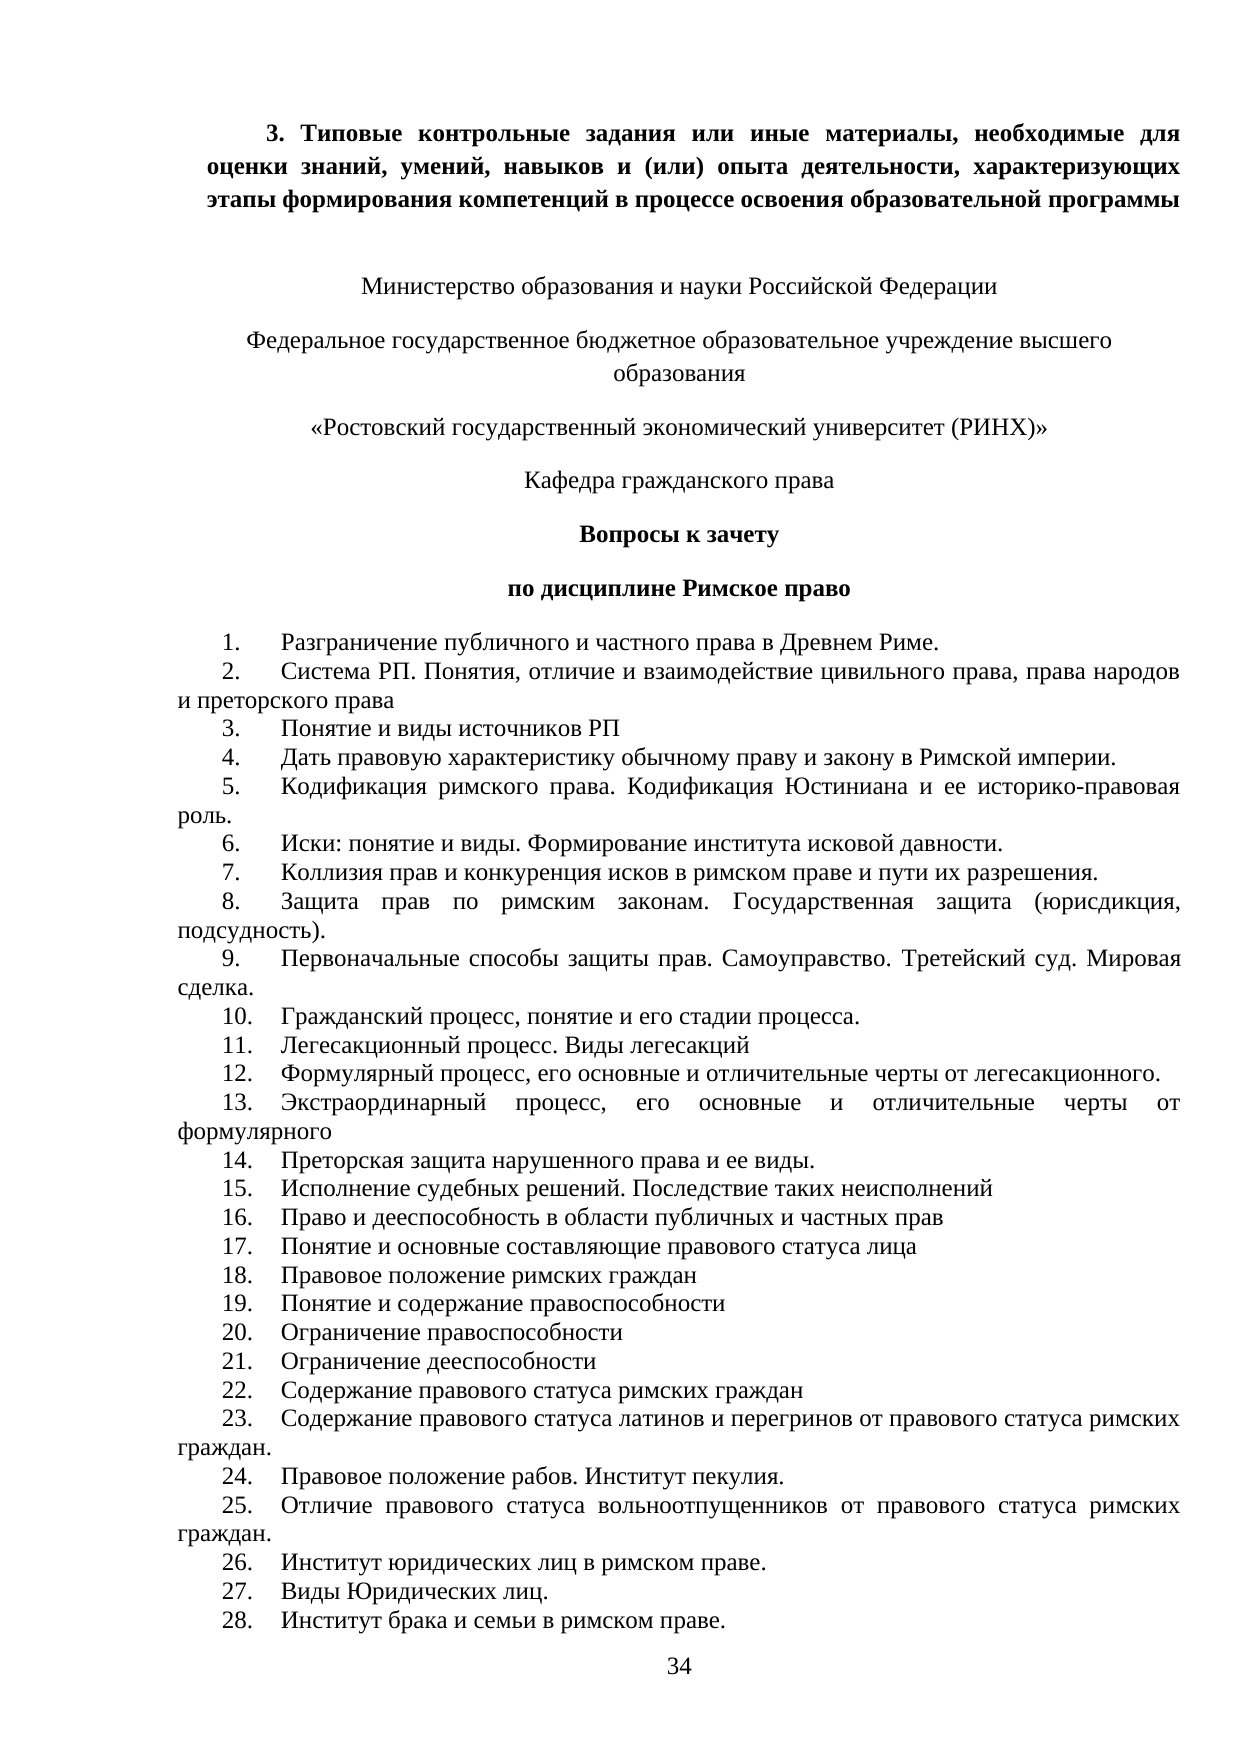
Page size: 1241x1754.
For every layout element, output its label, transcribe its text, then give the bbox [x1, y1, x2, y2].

list Право и дееспособность в области публичных и частных прав [177, 1202, 1181, 1231]
list Первоначальные способы защиты прав. Самоуправство. Третейский суд. Мировая сделка. [177, 943, 1181, 1001]
subtitle 3. Типовые контрольные задания или иные материалы, необходимые для оценки знаний, умений, навыков и (или) опыта деятельности, характеризующих этапы формирования компетенций в процессе освоения образовательной программы [207, 118, 1181, 213]
list Институт юридических лиц в римском праве. [177, 1547, 1181, 1576]
list Разграничение публичного и частного права в Древнем Риме. [177, 627, 1181, 656]
list Дать правовую характеристику обычному праву и закону в Римской империи. [177, 742, 1181, 771]
list Правовое положение римских граждан [177, 1260, 1181, 1288]
text «Ростовский государственный экономический университет (РИНХ)» [177, 412, 1181, 441]
text Вопросы к зачету [177, 519, 1181, 548]
list Виды Юридических лиц. [177, 1576, 1181, 1605]
list Понятие и содержание правоспособности [177, 1288, 1181, 1317]
list Защита прав по римским законам. Государственная защита (юрисдикция, подсудность). [177, 886, 1181, 943]
list Формулярный процесс, его основные и отличительные черты от легесакционного. [177, 1058, 1181, 1087]
list Институт брака и семьи в римском праве. [177, 1605, 1181, 1633]
list Отличие правового статуса вольноотпущенников от правового статуса римских граждан. [177, 1490, 1181, 1547]
list Понятие и виды источников РП [177, 713, 1181, 742]
list Экстраординарный процесс, его основные и отличительные черты от формулярного [177, 1087, 1181, 1145]
list Гражданский процесс, понятие и его стадии процесса. [177, 1001, 1181, 1030]
list Преторская защита нарушенного права и ее виды. [177, 1145, 1181, 1173]
list Ограничение дееспособности [177, 1346, 1181, 1375]
list Правовое положение рабов. Институт пекулия. [177, 1461, 1181, 1490]
list Понятие и основные составляющие правового статуса лица [177, 1231, 1181, 1260]
list Система РП. Понятия, отличие и взаимодействие цивильного права, права народов и преторского права [177, 656, 1181, 713]
list Иски: понятие и виды. Формирование института исковой давности. [177, 828, 1181, 857]
text Федеральное государственное бюджетное образовательное учреждение высшего образования [177, 325, 1181, 387]
list Содержание правового статуса латинов и перегринов от правового статуса римских граждан. [177, 1403, 1181, 1461]
list Легесакционный процесс. Виды легесакций [177, 1030, 1181, 1058]
list Ограничение правоспособности [177, 1317, 1181, 1346]
list Исполнение судебных решений. Последствие таких неисполнений [177, 1173, 1181, 1202]
text Кафедра гражданского права [177, 466, 1181, 494]
text по дисциплине Римское право [177, 573, 1181, 602]
list Кодификация римского права. Кодификация Юстиниана и ее историко-правовая роль. [177, 771, 1181, 828]
text Министерство образования и науки Российской Федерации [177, 271, 1181, 300]
list Коллизия прав и конкуренция исков в римском праве и пути их разрешения. [177, 857, 1181, 886]
list Содержание правового статуса римских граждан [177, 1375, 1181, 1403]
